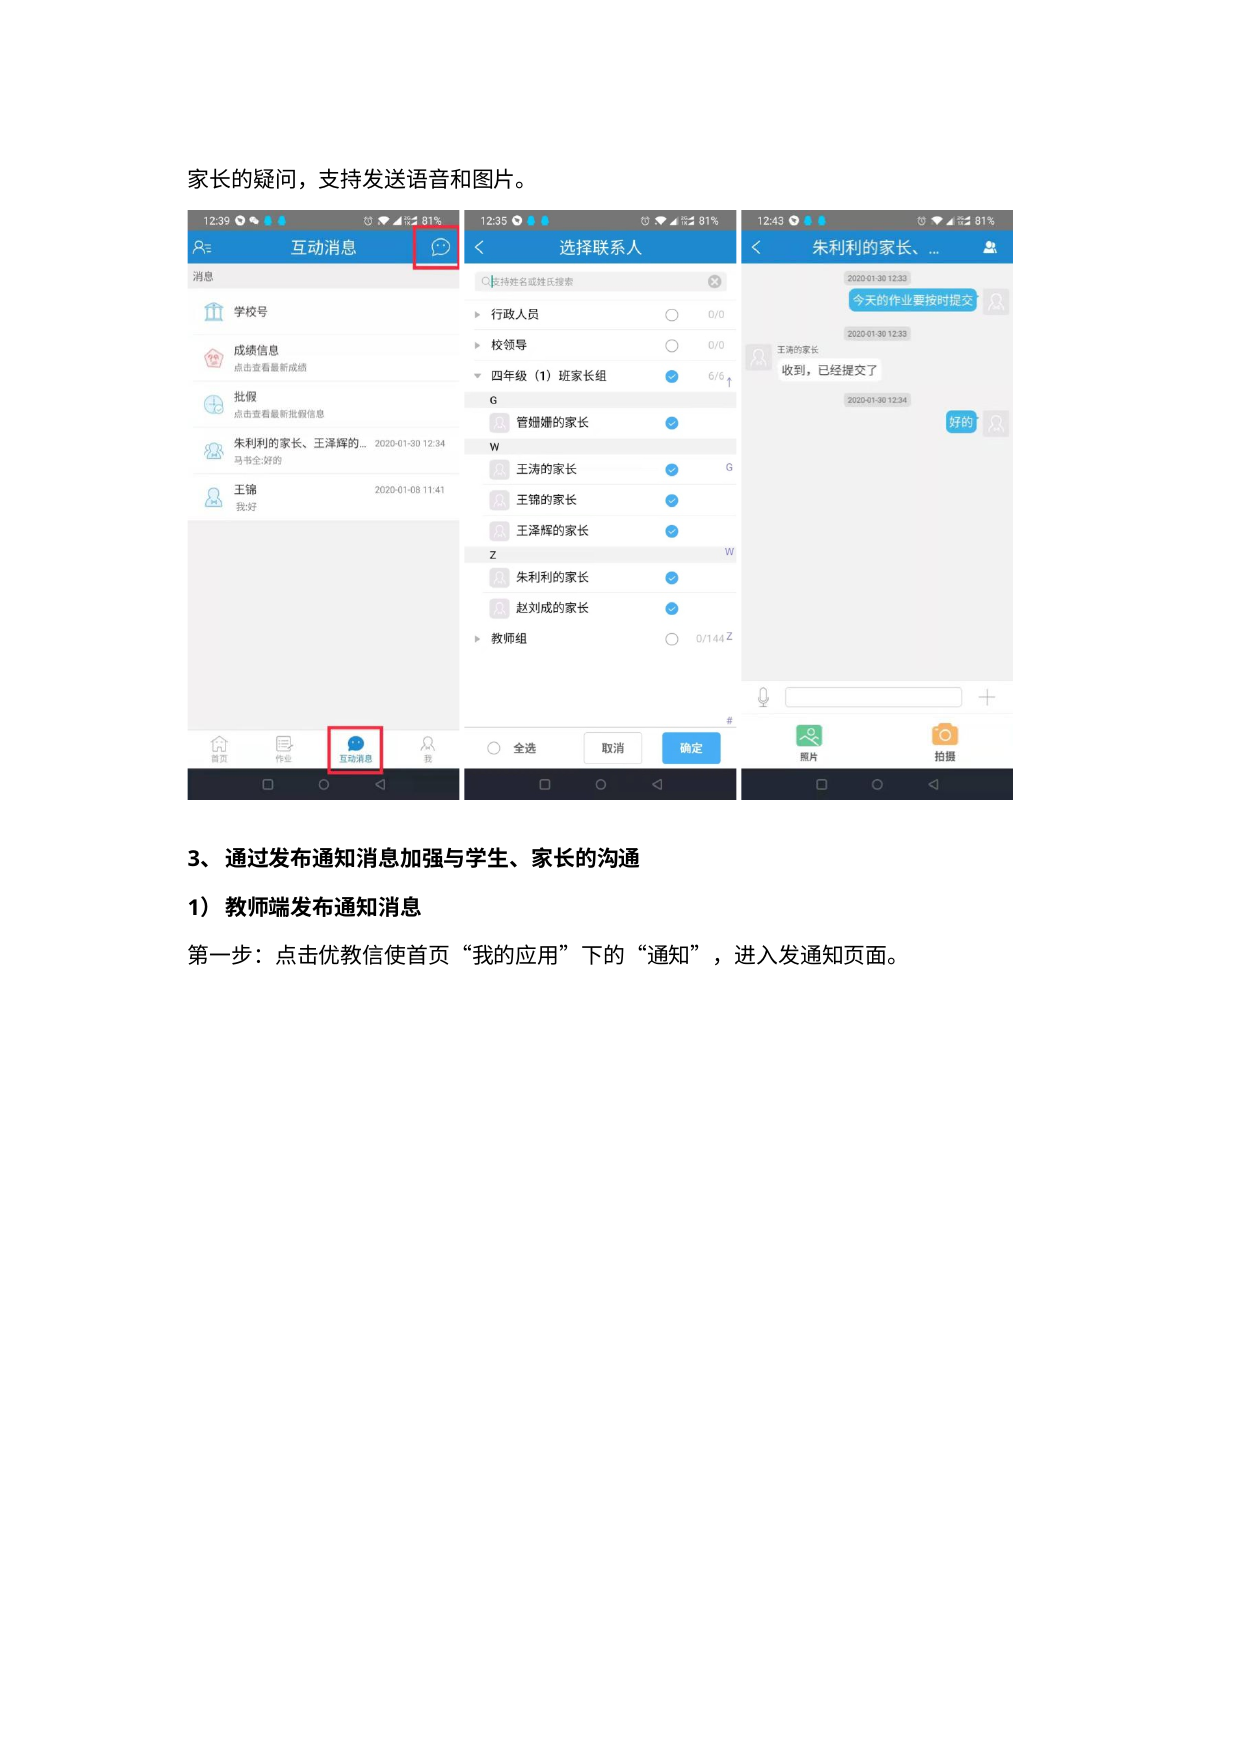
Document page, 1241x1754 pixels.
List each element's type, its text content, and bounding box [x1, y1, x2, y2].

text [187, 162, 1053, 194]
list 教师端发布通知消息 [187, 889, 1053, 922]
picture [741, 210, 1013, 800]
picture [464, 210, 737, 800]
text 第一步：点击优教信使首页“我的应用”下的“通知”，进入发通知页面。 [187, 938, 1053, 970]
list 通过发布通知消息加强与学生、家长的沟通 [187, 841, 1053, 874]
picture [187, 210, 460, 800]
